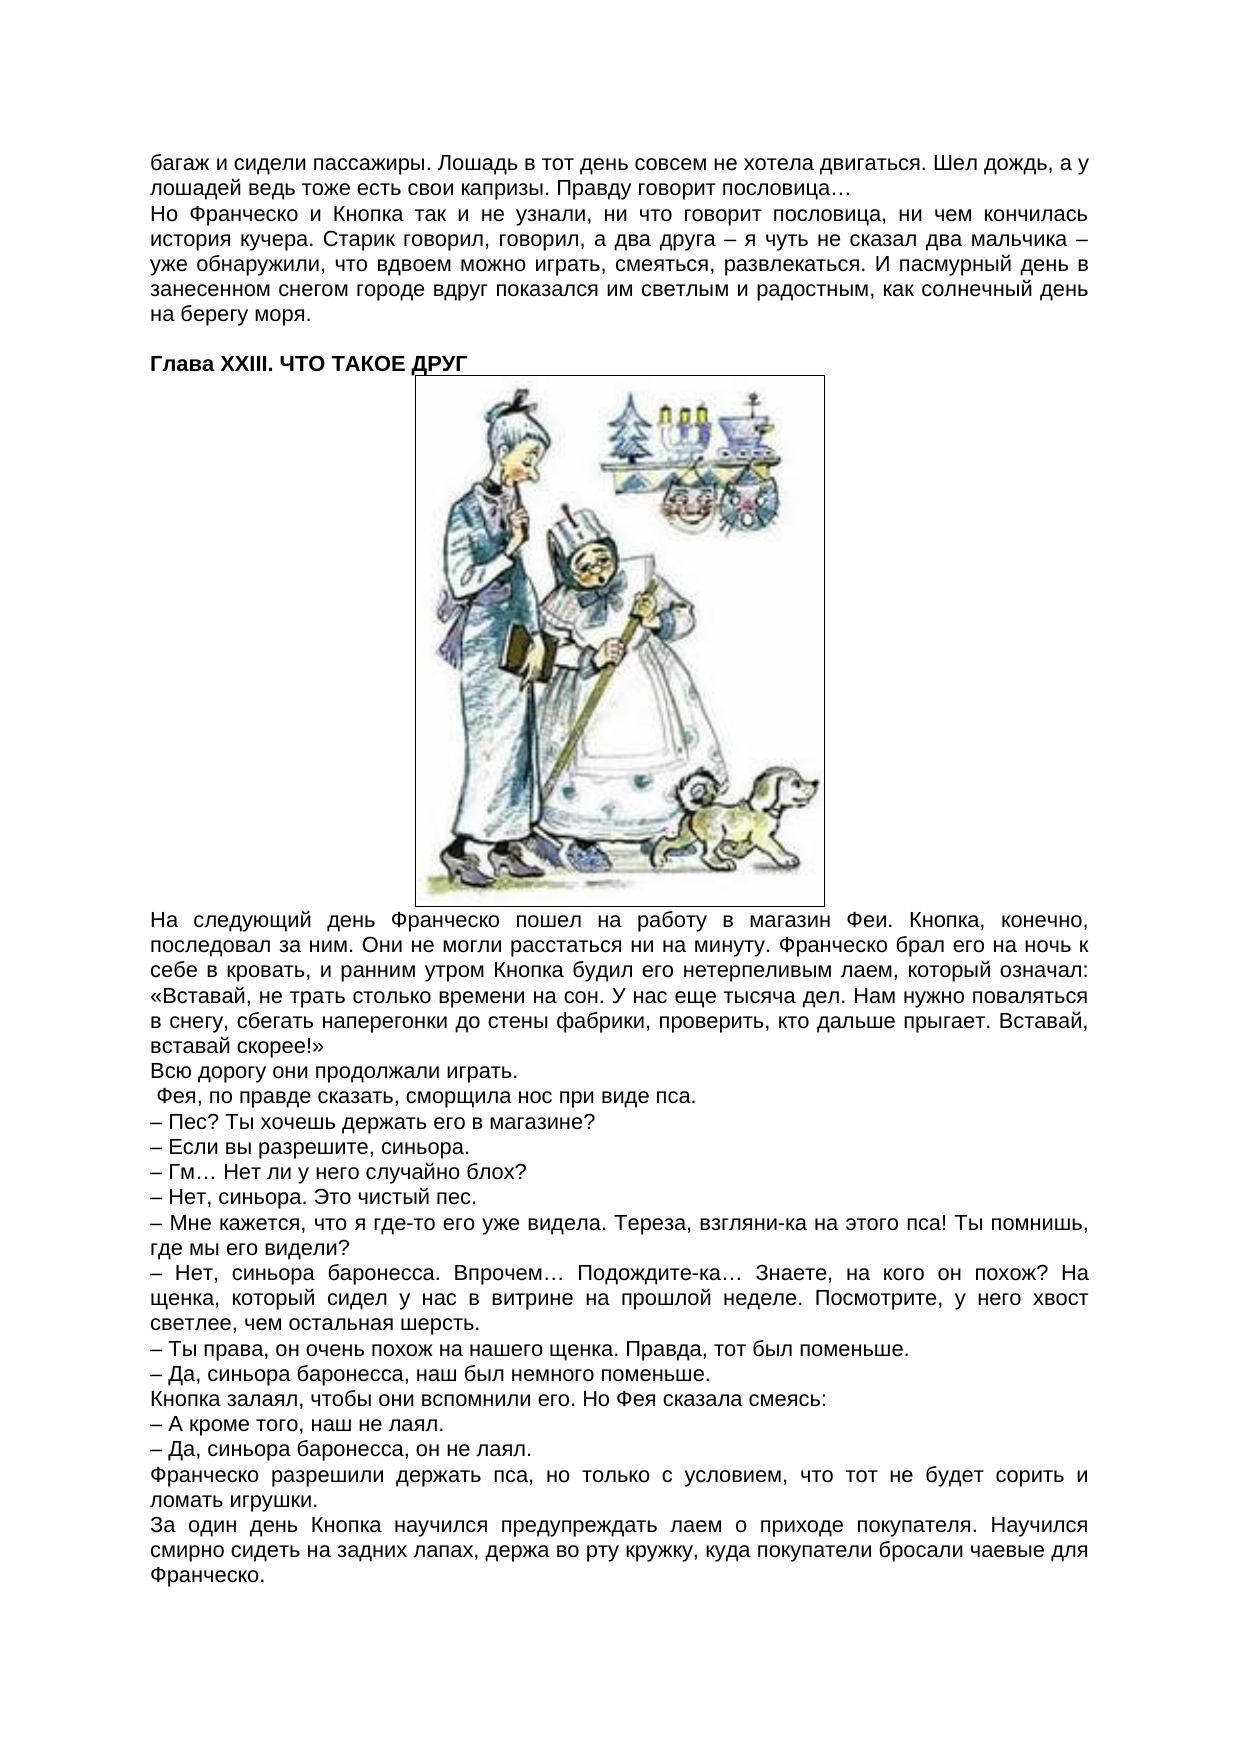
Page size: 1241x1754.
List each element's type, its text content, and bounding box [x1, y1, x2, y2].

text – Мне кажется, что я где-то его уже видела. Тереза, взгляни-ка на этого пса! Ты помнишь, где мы его видели? [150, 1209, 1090, 1260]
text Но Франческо и Кнопка так и не узнали, ни что говорит пословица, ни чем кончилась история кучера. Старик говорил, говорил, а два друга – я чуть не сказал два мальчика – уже обнаружили, что вдвоем можно играть, смеяться, развлекаться. И пасмурный день в занесенном снегом городе вдруг показался им светлым и радостным, как солнечный день на берегу моря. [150, 200, 1090, 326]
text – Ты права, он очень похож на нашего щенка. Правда, тот был поменьше. [150, 1336, 1090, 1361]
picture [416, 376, 824, 906]
text Глава XXIII. ЧТО ТАКОЕ ДРУГ [150, 350, 1090, 376]
text – А кроме того, наш не лаял. [150, 1411, 1090, 1436]
text – Да, синьора баронесса, он не лаял. [150, 1436, 1090, 1462]
text – Нет, синьора. Это чистый пес. [150, 1184, 1090, 1209]
text – Если вы разрешите, синьора. [150, 1134, 1090, 1159]
text Фея, по правде сказать, сморщила нос при виде пса. [150, 1083, 1090, 1109]
text За один день Кнопка научился предупреждать лаем о приходе покупателя. Научился смирно сидеть на задних лапах, держа во рту кружку, куда покупатели бросали чаевые для Франческо. [150, 1512, 1090, 1588]
text – Нет, синьора баронесса. Впрочем… Подождите-ка… Знаете, на кого он похож? На щенка, который сидел у нас в витрине на прошлой неделе. Посмотрите, у него хвост светлее, чем остальная шерсть. [150, 1260, 1090, 1336]
text – Пес? Ты хочешь держать его в магазине? [150, 1109, 1090, 1134]
text – Да, синьора баронесса, наш был немного поменьше. [150, 1361, 1090, 1386]
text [150, 150, 1090, 200]
text Франческо разрешили держать пса, но только с условием, что тот не будет сорить и ломать игрушки. [150, 1462, 1090, 1512]
text На следующий день Франческо пошел на работу в магазин Феи. Кнопка, конечно, последовал за ним. Они не могли расстаться ни на минуту. Франческо брал его на ночь к себе в кровать, и ранним утром Кнопка будил его нетерпеливым лаем, который означал: «Вставай, не трать столько времени на сон. У нас еще тысяча дел. Нам нужно поваляться в снегу, сбегать наперегонки до стены фабрики, проверить, кто дальше прыгает. Вставай, вставай скорее!» [150, 907, 1090, 1058]
text Всю дорогу они продолжали играть. [150, 1058, 1090, 1083]
text Кнопка залаял, чтобы они вспомнили его. Но Фея сказала смеясь: [150, 1386, 1090, 1411]
text – Гм… Нет ли у него случайно блох? [150, 1159, 1090, 1184]
